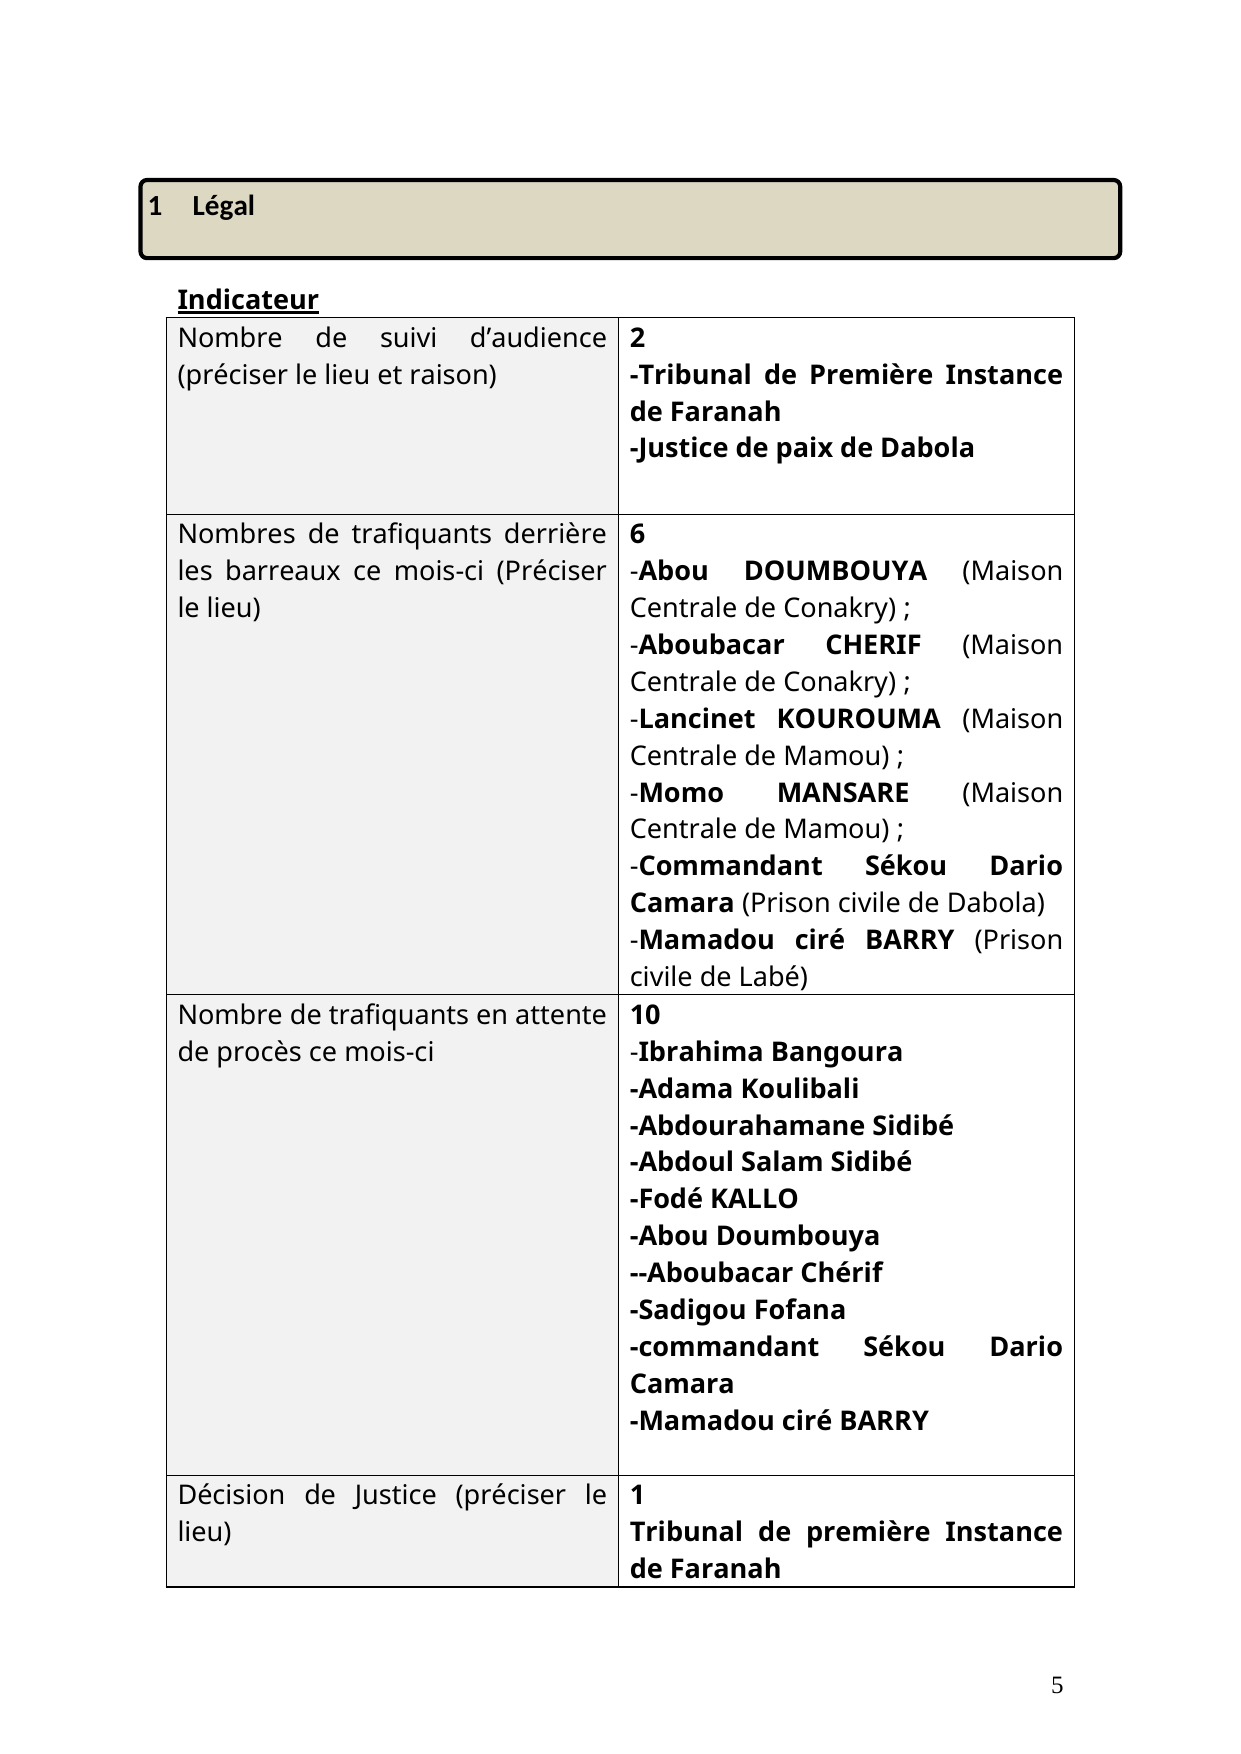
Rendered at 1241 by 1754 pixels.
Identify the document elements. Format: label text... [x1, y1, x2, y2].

table_header 2 -Tribunal de Première Instance de Faranah -Justice de paix de Dabola [619, 318, 1074, 514]
table_cell 10 -Ibrahima Bangoura -Adama Koulibali -Abdourahamane Sidibé -Abdoul Salam Sidibé -Fodé KALLO -Abou Doumbouya --Aboubacar Chérif -Sadigou Fofana -commandant Sékou Dario Camara -Mamadou ciré BARRY [619, 995, 1074, 1475]
table_cell 1 Tribunal de première Instance de Faranah [619, 1476, 1074, 1586]
table_cell Décision de Justice (préciser le lieu) [167, 1476, 618, 1586]
table_cell Nombre de trafiquants en attente de procès ce mois-ci [167, 995, 618, 1475]
table_header Nombre de suivi d’audience (préciser le lieu et raison) [167, 318, 618, 514]
table_cell 6 -Abou DOUMBOUYA (Maison Centrale de Conakry) ; -Aboubacar CHERIF (Maison Centrale de Conakry) ; -Lancinet KOUROUMA (Maison Centrale de Mamou) ; -Momo MANSARE (Maison Centrale de Mamou) ; -Commandant Sékou Dario Camara (Prison civile de Dabola) -Mamadou ciré BARRY (Prison civile de Labé) [619, 515, 1074, 994]
text Indicateur [177, 280, 1063, 317]
table_cell Nombres de trafiquants derrière les barreaux ce mois-ci (Préciser le lieu) [167, 515, 618, 994]
